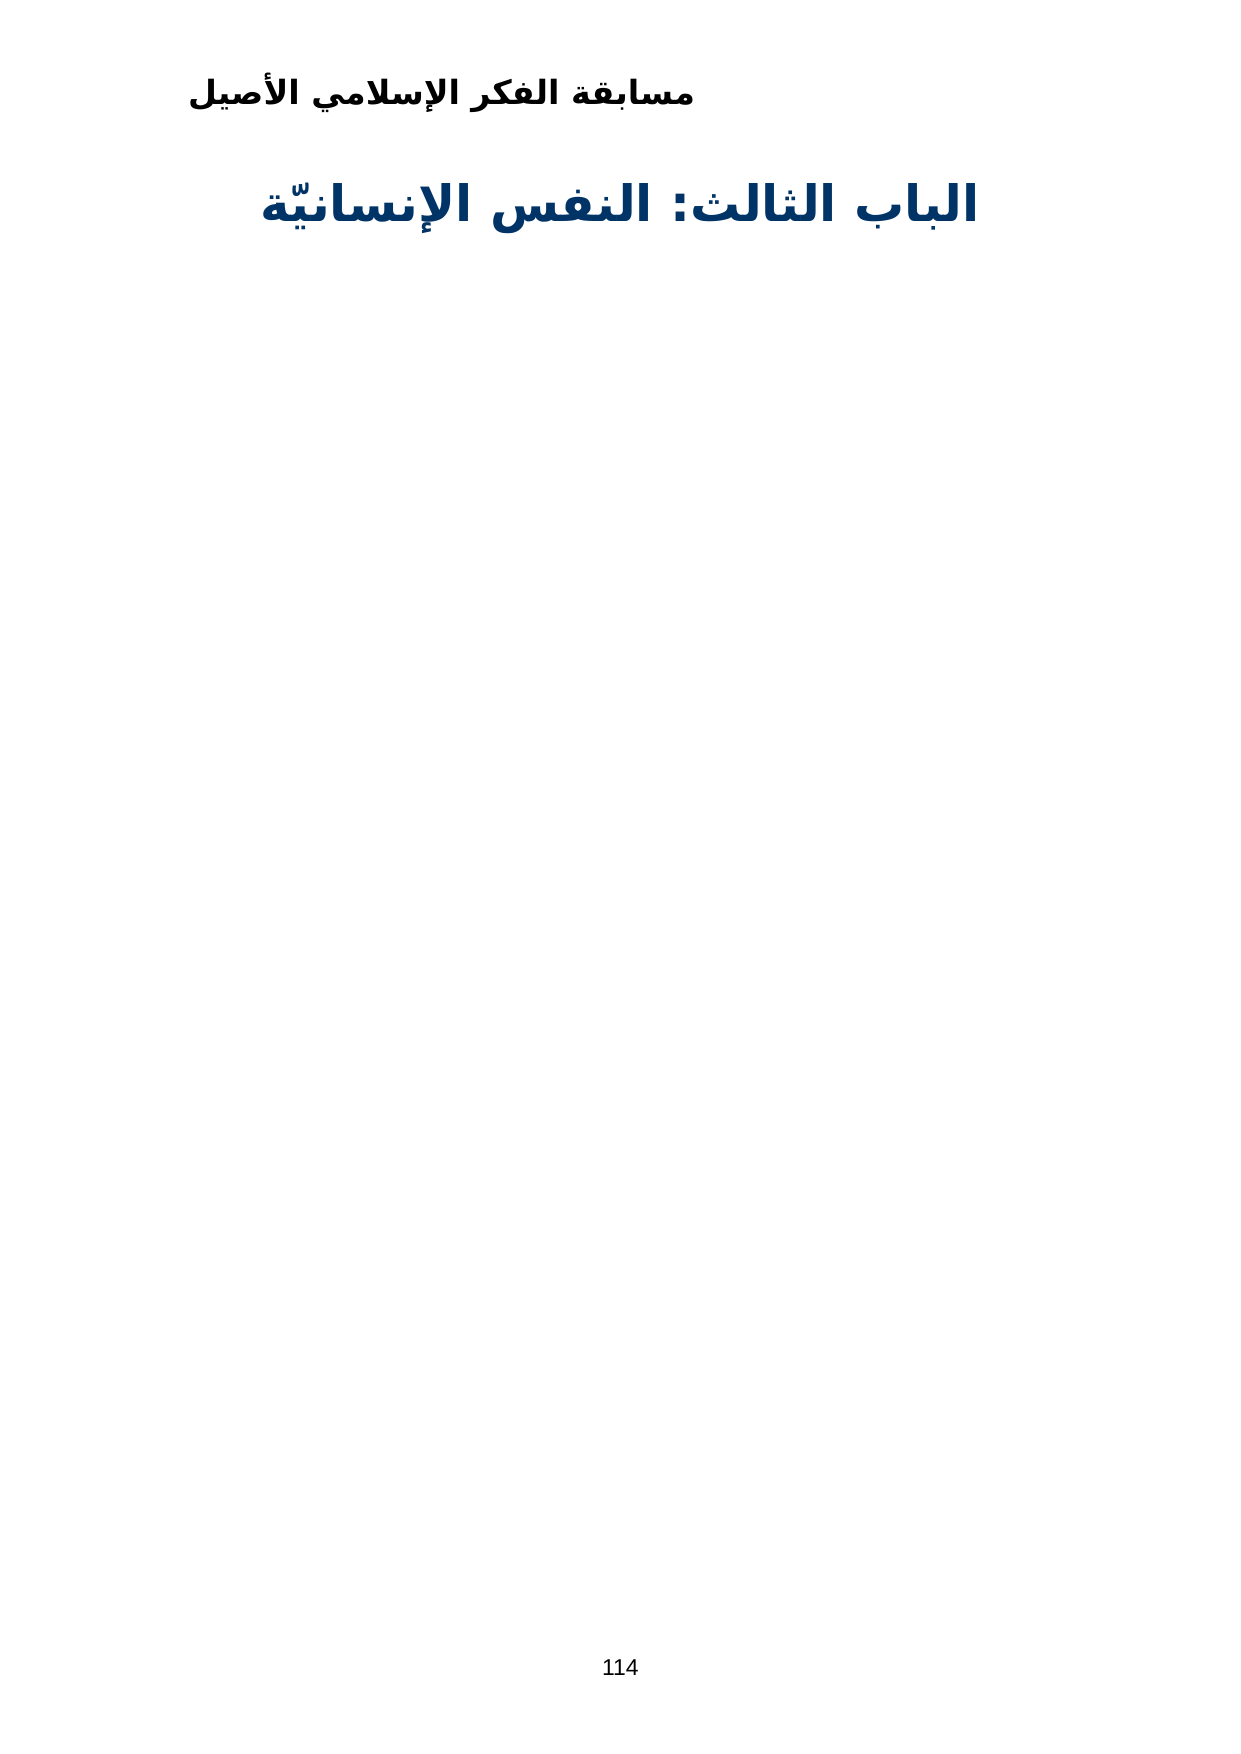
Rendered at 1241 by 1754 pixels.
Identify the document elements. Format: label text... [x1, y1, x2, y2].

subtitle الباب الثالث: النفس الإنسانيّة [187, 175, 1053, 233]
